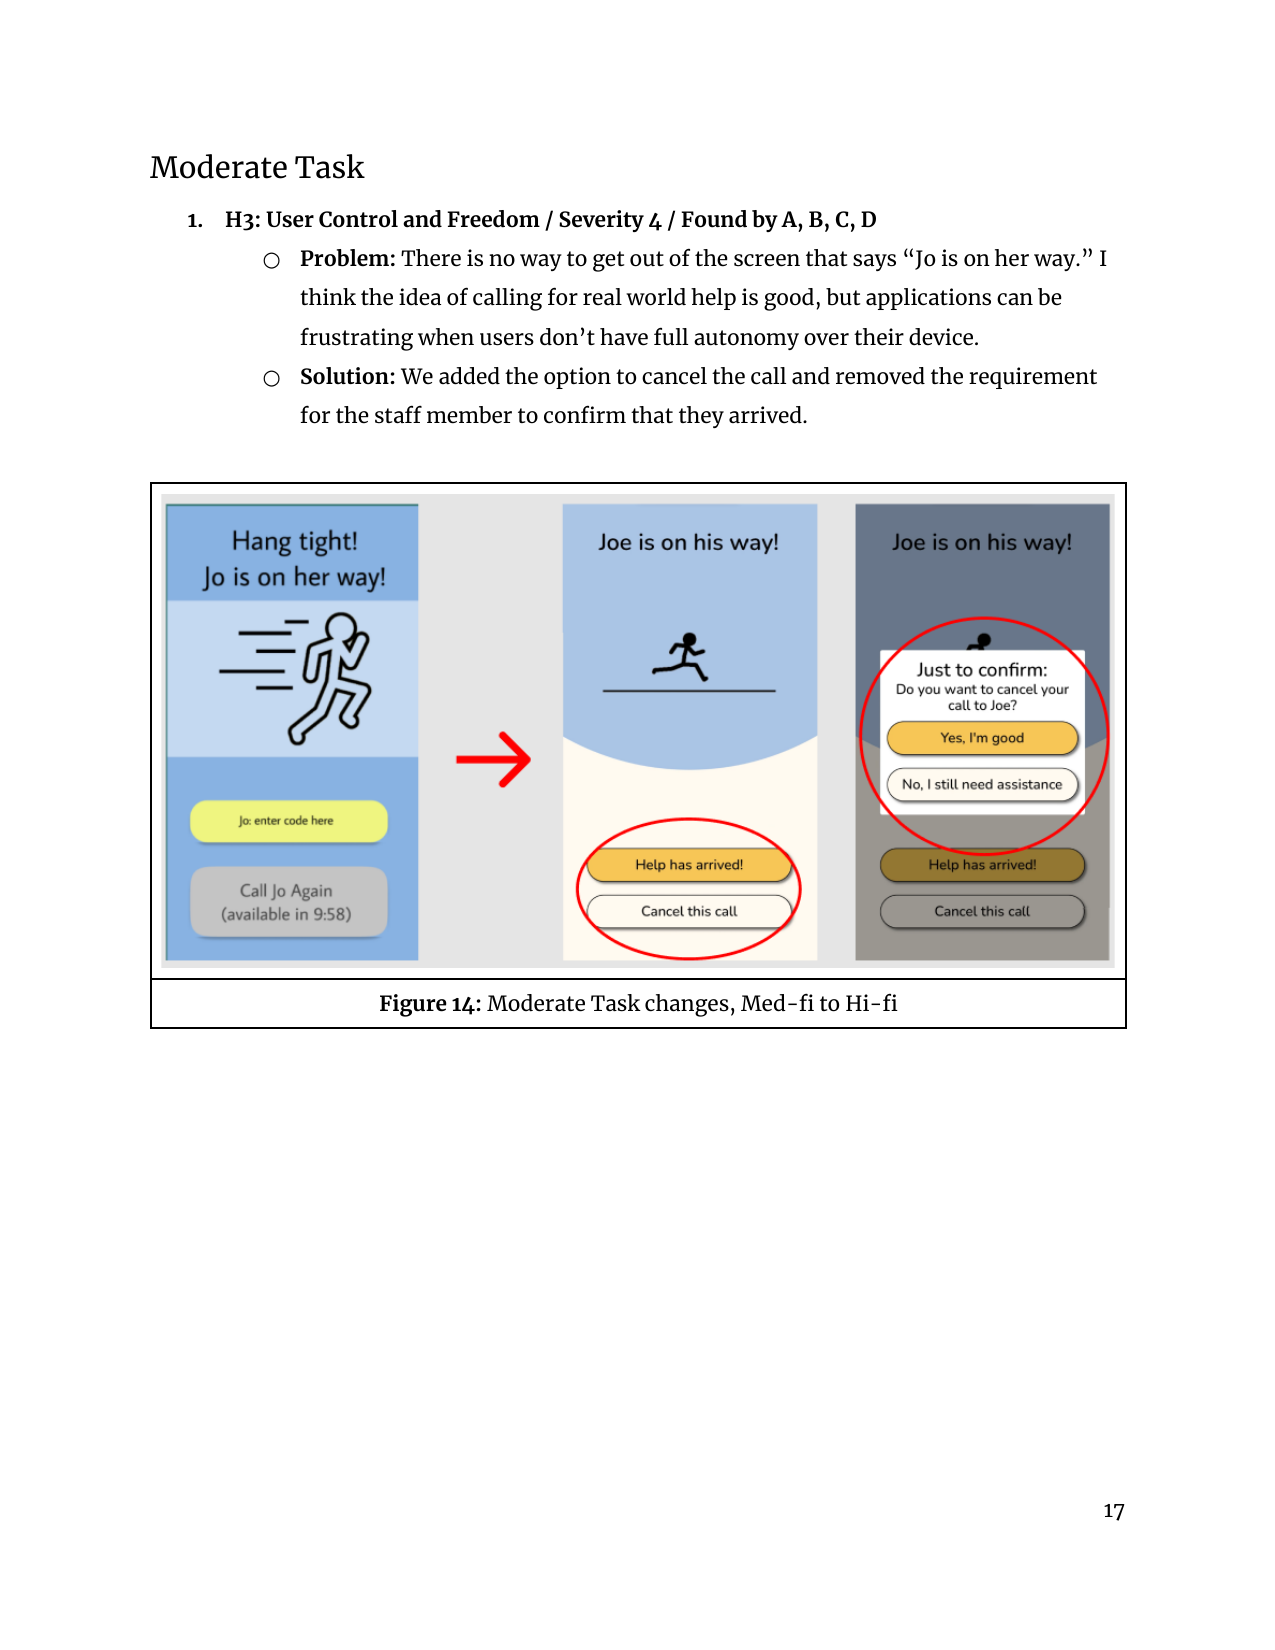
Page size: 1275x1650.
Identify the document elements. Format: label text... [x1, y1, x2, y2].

list H3: User Control and Freedom / Severity 4 / Found by A, B, C, D [187, 206, 1125, 233]
list Solution: We added the option to cancel the call and removed the requirement for the staff member to confirm that they arrived. [262, 364, 1125, 429]
list Problem: There is no way to get out of the screen that says “Jo is on her way.” I think the idea of calling for real world help is good, but applications can be frustrating when users don’t have full autonomy over their device. [262, 246, 1125, 351]
subtitle Moderate Task [150, 150, 1125, 187]
table_cell Figure 14: Moderate Task changes, Med-fi to Hi-fi [152, 980, 1125, 1027]
table_header [152, 484, 1125, 978]
picture [161, 494, 1115, 968]
